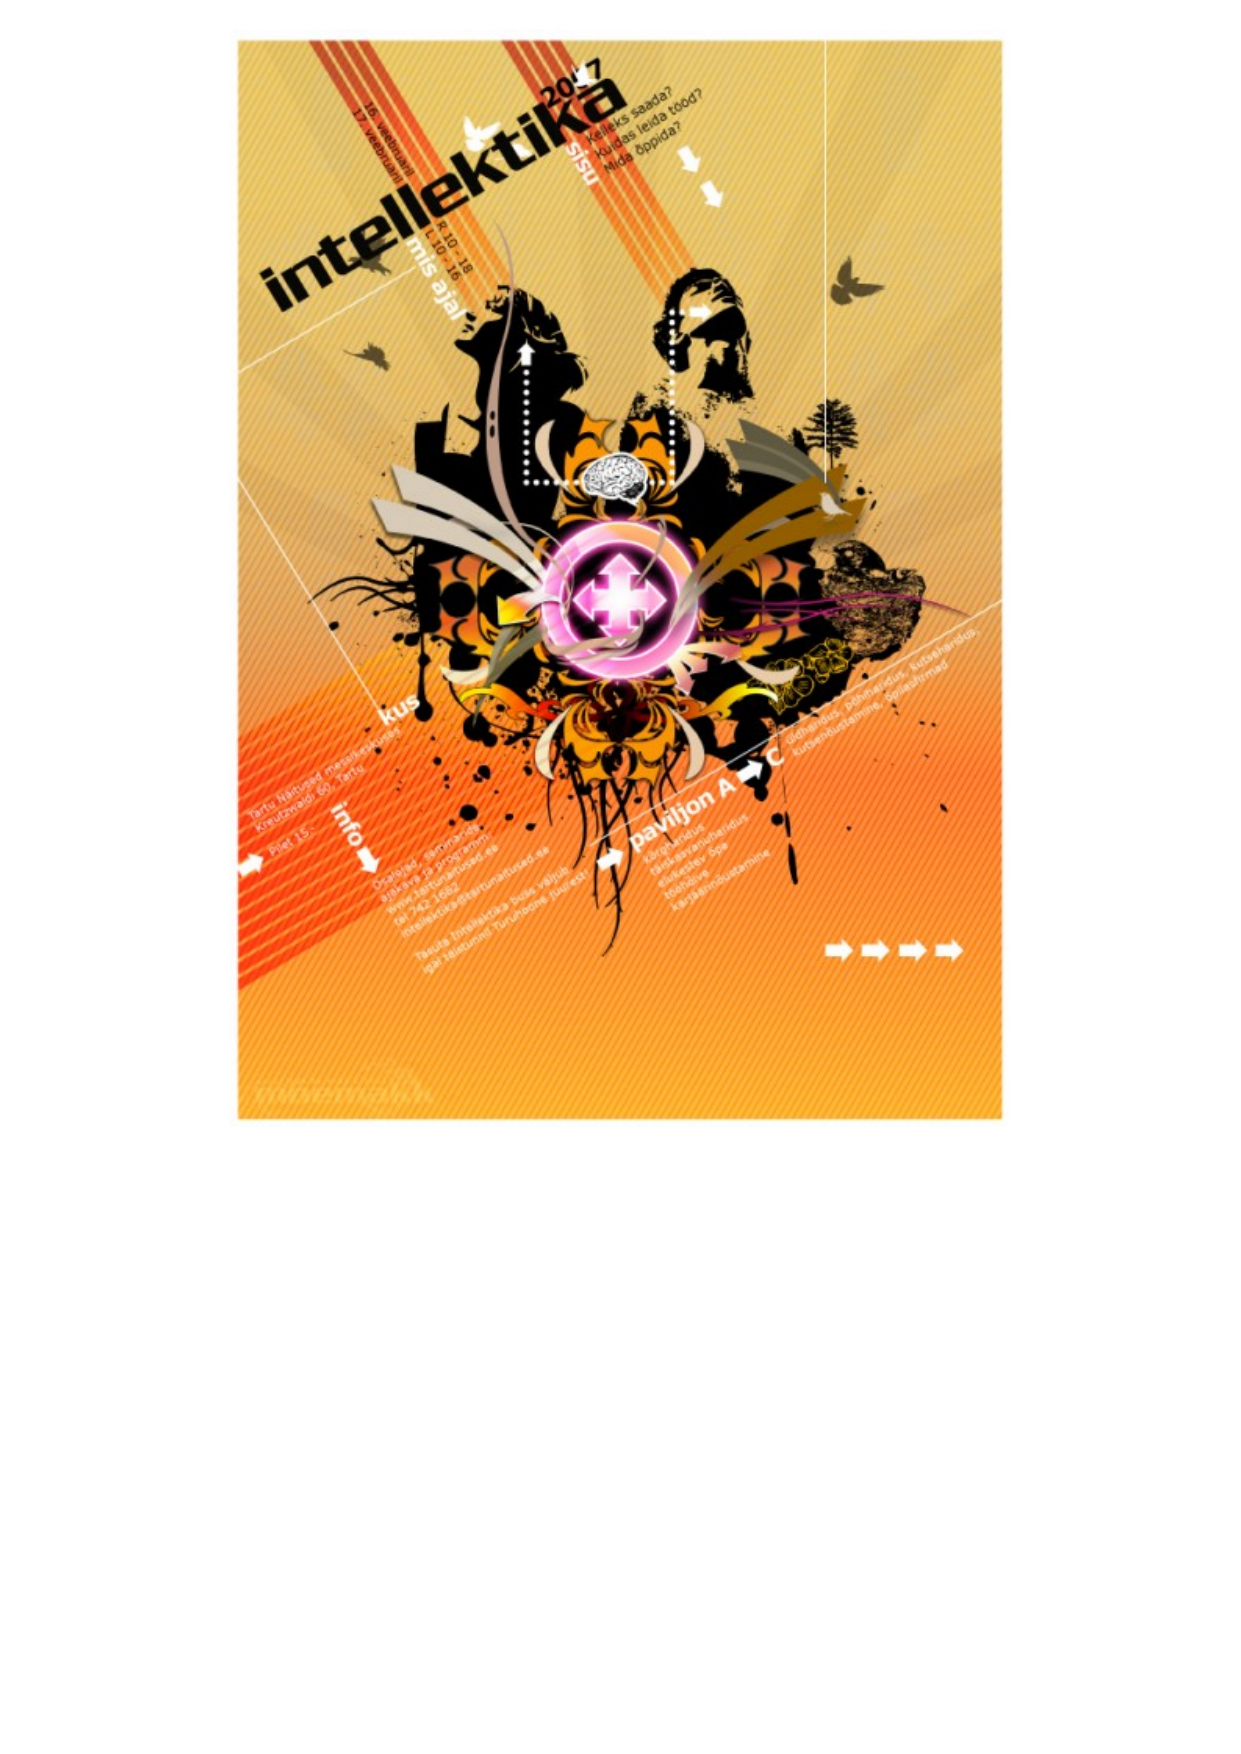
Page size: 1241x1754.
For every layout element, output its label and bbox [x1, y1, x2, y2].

picture [229, 29, 1011, 1127]
